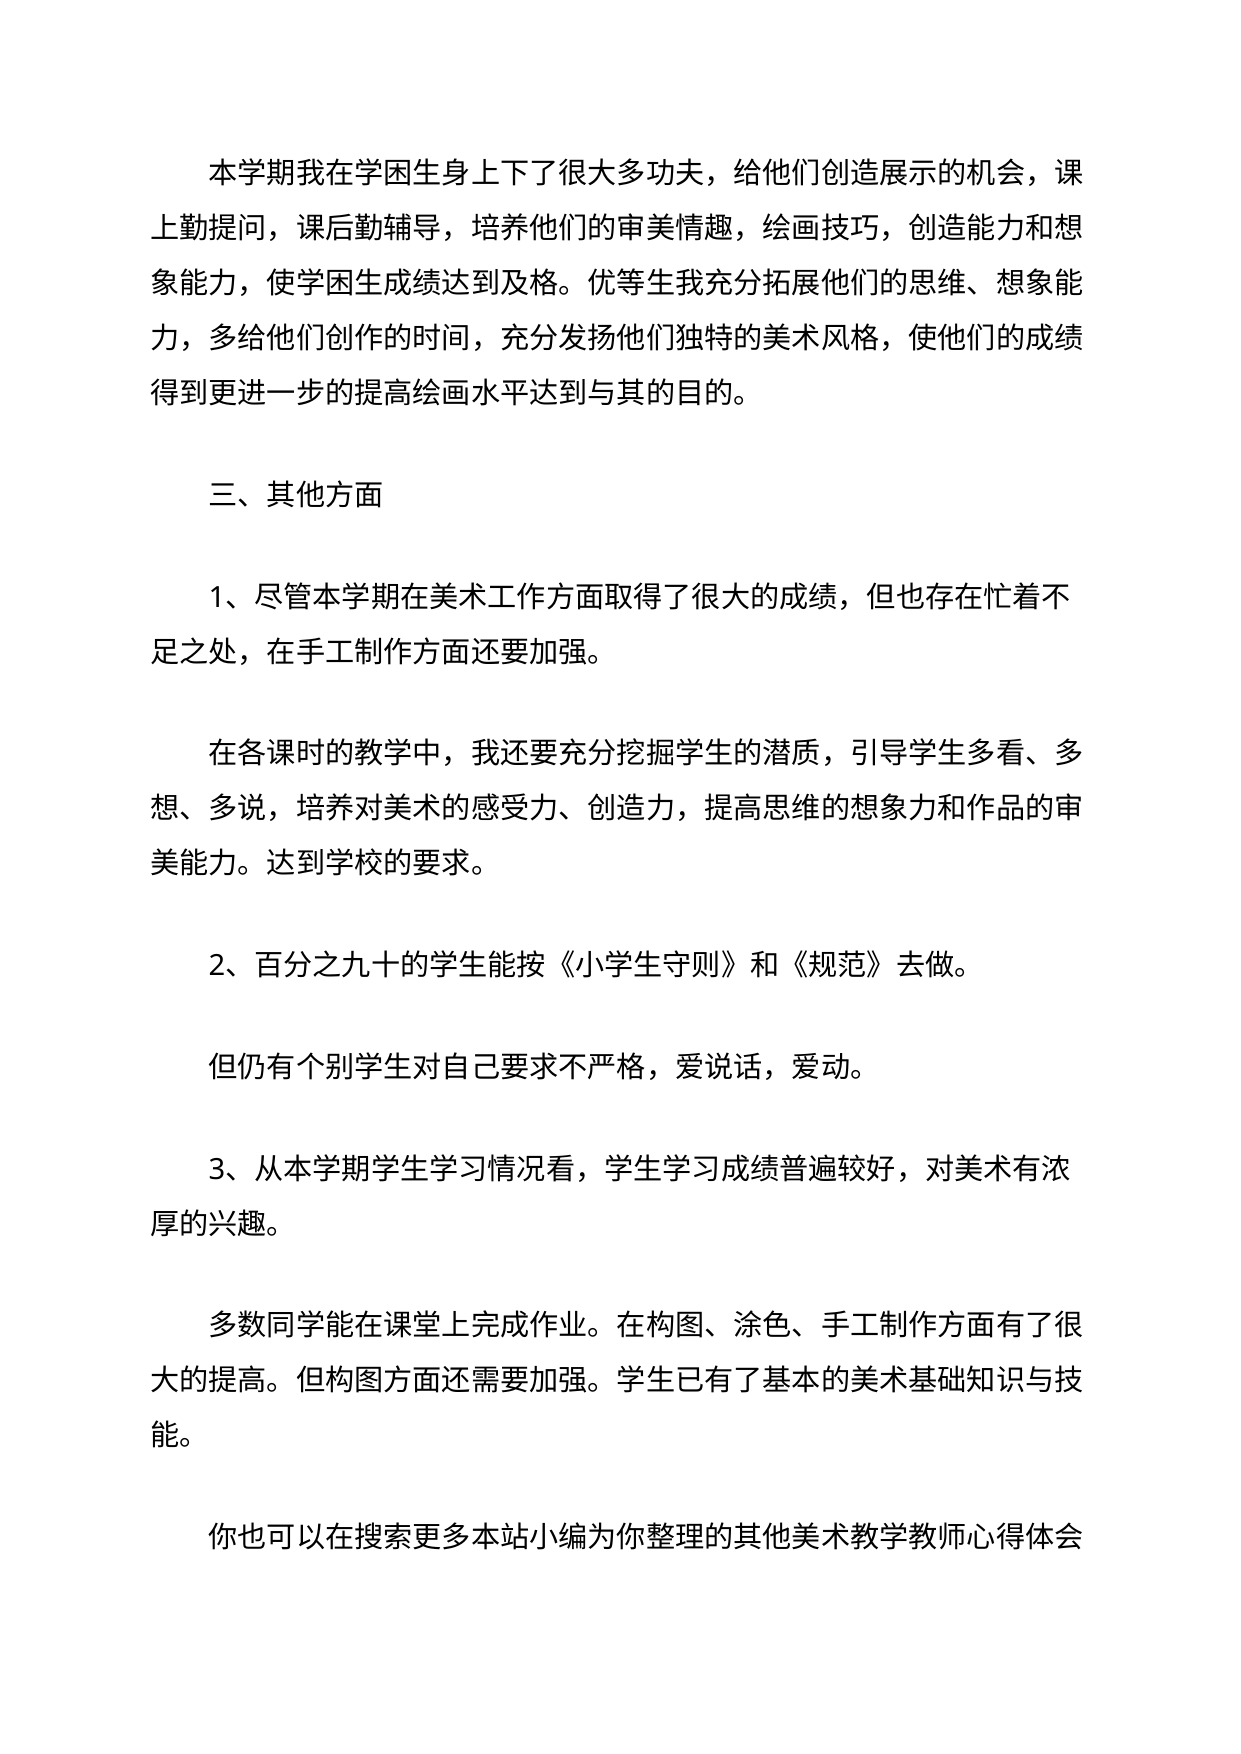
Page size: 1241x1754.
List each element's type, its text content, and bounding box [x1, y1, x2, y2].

text 3、从本学期学生学习情况看，学生学习成绩普遍较好，对美术有浓厚的兴趣。 [150, 1145, 1090, 1242]
text 三、其他方面 [150, 471, 1090, 514]
text 2、百分之九十的学生能按《小学生守则》和《规范》去做。 [150, 941, 1090, 984]
text 本学期我在学困生身上下了很大多功夫，给他们创造展示的机会，课上勤提问，课后勤辅导，培养他们的审美情趣，绘画技巧，创造能力和想象能力，使学困生成绩达到及格。优等生我充分拓展他们的思维、想象能力，多给他们创作的时间，充分发扬他们独特的美术风格，使他们的成绩得到更进一步的提高绘画水平达到与其的目的。 [150, 150, 1090, 412]
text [150, 1513, 1090, 1556]
text 多数同学能在课堂上完成作业。在构图、涂色、手工制作方面有了很大的提高。但构图方面还需要加强。学生已有了基本的美术基础知识与技能。 [150, 1302, 1090, 1454]
text 1、尽管本学期在美术工作方面取得了很大的成绩，但也存在忙着不足之处，在手工制作方面还要加强。 [150, 573, 1090, 670]
text 在各课时的教学中，我还要充分挖掘学生的潜质，引导学生多看、多想、多说，培养对美术的感受力、创造力，提高思维的想象力和作品的审美能力。达到学校的要求。 [150, 730, 1090, 882]
text 但仍有个别学生对自己要求不严格，爱说话，爱动。 [150, 1043, 1090, 1086]
